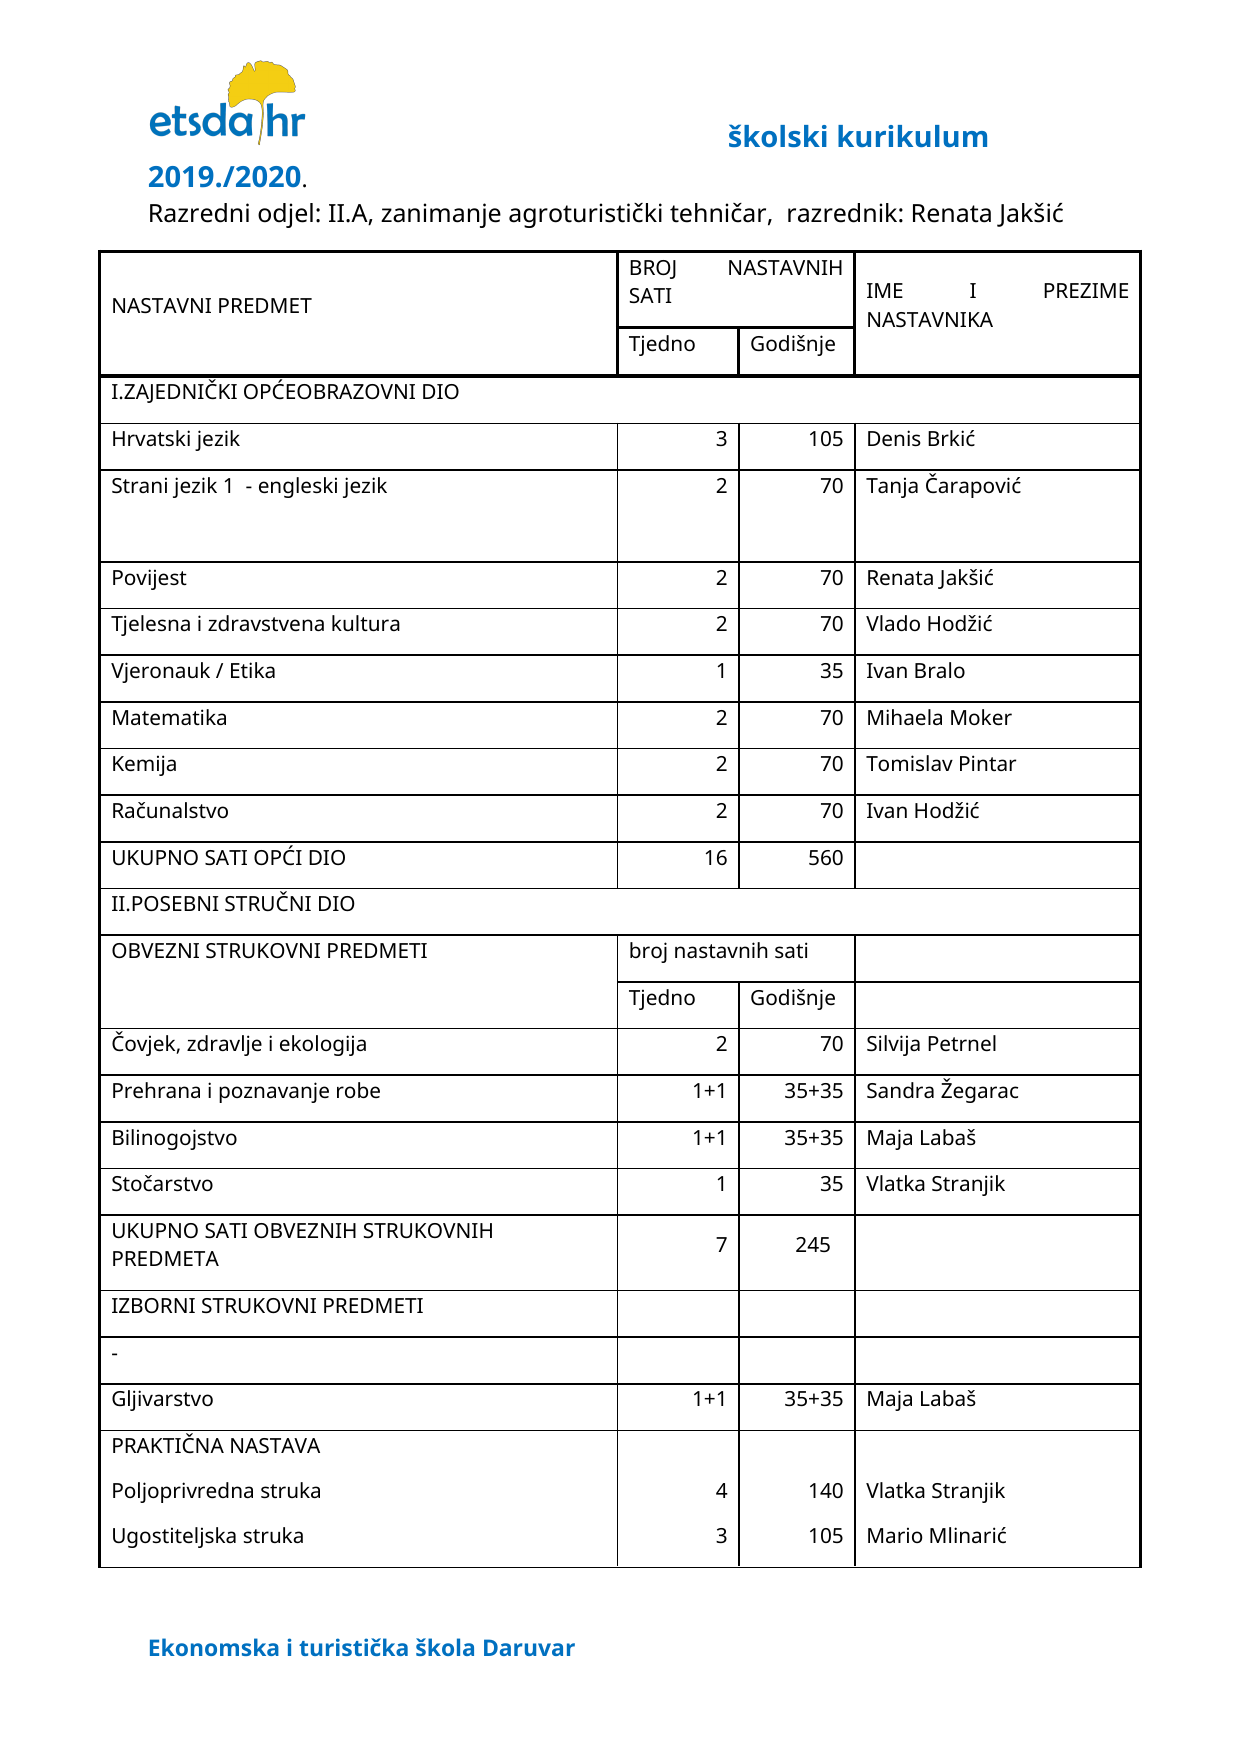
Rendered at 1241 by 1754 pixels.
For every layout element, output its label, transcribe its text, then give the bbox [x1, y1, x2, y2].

table_cell PRAKTIČNA NASTAVA Poljoprivredna struka Ugostiteljska struka [101, 1431, 617, 1566]
table_cell 1+1 [618, 1123, 738, 1168]
table_cell Sandra Žegarac [856, 1076, 1139, 1121]
table_cell 35+35 [740, 1123, 854, 1168]
table_cell 1 [618, 656, 738, 701]
table_header IME I PREZIME NASTAVNIKA [856, 253, 1139, 374]
table_cell 35 [740, 1169, 854, 1214]
table_cell 1+1 [618, 1076, 738, 1121]
table_cell 35+35 [740, 1385, 854, 1429]
table_cell 70 [740, 1029, 854, 1074]
table_cell UKUPNO SATI OPĆI DIO [101, 843, 617, 888]
table_cell 70 [740, 563, 854, 608]
table_cell Čovjek, zdravlje i ekologija [101, 1029, 617, 1074]
table_cell Tanja Čarapović [856, 471, 1139, 561]
table_cell 3 [618, 424, 738, 469]
table_cell 2 [618, 703, 738, 748]
table_cell Računalstvo [101, 796, 617, 841]
table_cell Matematika [101, 703, 617, 748]
table_cell 245 [740, 1216, 854, 1289]
table_cell Vlatka Stranjik Mario Mlinarić [856, 1431, 1139, 1566]
picture [147, 59, 309, 148]
table_cell 4 3 [618, 1431, 738, 1566]
table_cell Gljivarstvo [101, 1385, 617, 1429]
table_cell Stočarstvo [101, 1169, 617, 1214]
table_cell 2 [618, 563, 738, 608]
table_cell [740, 1291, 854, 1336]
table_cell Godišnje [740, 983, 854, 1028]
table_cell 2 [618, 471, 738, 561]
table_cell UKUPNO SATI OBVEZNIH STRUKOVNIH PREDMETA [101, 1216, 617, 1289]
table_cell Denis Brkić [856, 424, 1139, 469]
table_cell Vlado Hodžić [856, 609, 1139, 654]
table_cell 70 [740, 471, 854, 561]
table_cell Bilinogojstvo [101, 1123, 617, 1168]
table_cell 16 [618, 843, 738, 888]
table_cell 1 [618, 1169, 738, 1214]
table_cell Maja Labaš [856, 1385, 1139, 1429]
table_cell Godišnje [740, 329, 853, 374]
table_cell Vjeronauk / Etika [101, 656, 617, 701]
table_cell 105 [740, 424, 854, 469]
table_cell 70 [740, 609, 854, 654]
table_cell [856, 983, 1139, 1028]
table_cell 70 [740, 703, 854, 748]
table_cell 2 [618, 749, 738, 794]
table_cell [856, 1216, 1139, 1289]
table_cell Tjedno [619, 329, 737, 374]
table_cell Ivan Hodžić [856, 796, 1139, 841]
table_cell [856, 1338, 1139, 1383]
table_cell IZBORNI STRUKOVNI PREDMETI [101, 1291, 617, 1336]
table_cell 7 [618, 1216, 738, 1289]
table_cell [856, 1291, 1139, 1336]
table_cell [618, 1338, 738, 1383]
table_cell Vlatka Stranjik [856, 1169, 1139, 1214]
table_cell II.POSEBNI STRUČNI DIO [101, 889, 1139, 934]
table_cell Tjedno [618, 983, 738, 1028]
table_cell Mihaela Moker [856, 703, 1139, 748]
table_cell 35+35 [740, 1076, 854, 1121]
table_cell 70 [740, 749, 854, 794]
table_cell OBVEZNI STRUKOVNI PREDMETI [101, 936, 617, 1028]
table_cell 2 [618, 1029, 738, 1074]
table_cell Silvija Petrnel [856, 1029, 1139, 1074]
table_cell Kemija [101, 749, 617, 794]
table_cell 1+1 [618, 1385, 738, 1429]
table_cell 2 [618, 796, 738, 841]
table_cell - [101, 1338, 617, 1383]
table_header BROJ NASTAVNIH SATI [619, 253, 853, 326]
table_cell Maja Labaš [856, 1123, 1139, 1168]
table_cell Povijest [101, 563, 617, 608]
table_cell Renata Jakšić [856, 563, 1139, 608]
table_cell [740, 1338, 854, 1383]
table_cell Prehrana i poznavanje robe [101, 1076, 617, 1121]
table_cell 560 [740, 843, 854, 888]
table_cell Hrvatski jezik [101, 424, 617, 469]
table_cell 140 105 [740, 1431, 854, 1566]
table_cell Strani jezik 1 - engleski jezik [101, 471, 617, 561]
table_cell [856, 936, 1139, 981]
table_cell 70 [740, 796, 854, 841]
table_cell [856, 843, 1139, 888]
table_cell Tomislav Pintar [856, 749, 1139, 794]
table_cell [618, 1291, 738, 1336]
text Razredni odjel: II.A, zanimanje agroturistički tehničar, razrednik: Renata Jakšić [148, 196, 1093, 230]
table_header NASTAVNI PREDMET [101, 253, 616, 374]
table_cell Tjelesna i zdravstvena kultura [101, 609, 617, 654]
table_cell Ivan Bralo [856, 656, 1139, 701]
table_cell 35 [740, 656, 854, 701]
table_cell I.ZAJEDNIČKI OPĆEOBRAZOVNI DIO [101, 378, 1139, 423]
table_cell broj nastavnih sati [618, 936, 854, 981]
table_cell 2 [618, 609, 738, 654]
